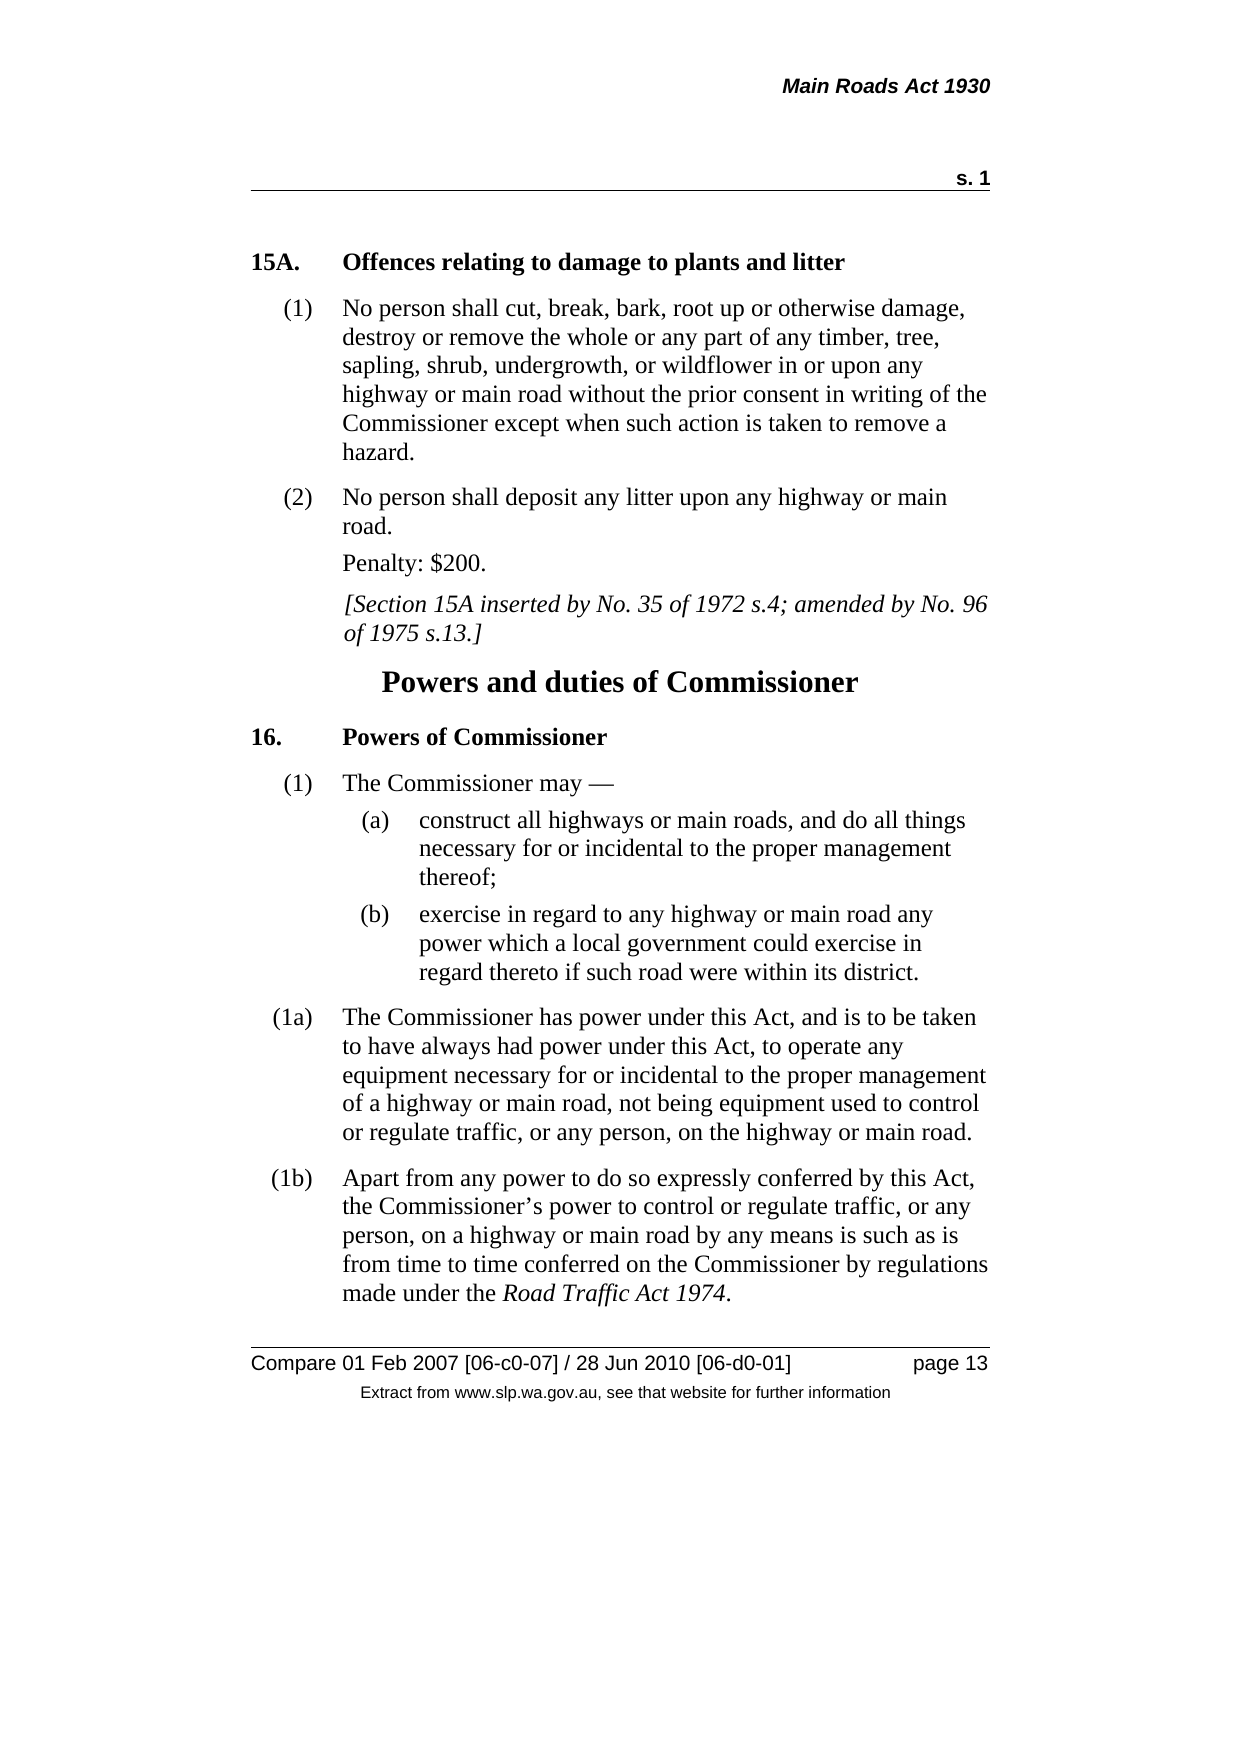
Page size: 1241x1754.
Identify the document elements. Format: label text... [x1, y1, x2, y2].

text (1) No person shall cut, break, bark, root up or otherwise damage, destroy or remove the whole or any part of any timber, tree, sapling, shrub, undergrowth, or wildflower in or upon any highway or main road without the prior consent in writing of the Commissioner except when such action is taken to remove a hazard. [251, 293, 990, 465]
subtitle 15A. Offences relating to damage to plants and litter [251, 247, 990, 276]
text [Section 15A inserted by No. 35 of 1972 s.4; amended by No. 96 of 1975 s.13.] [251, 589, 990, 647]
text (1b) Apart from any power to do so expressly conferred by this Act, the Commissioner’s power to control or regulate traffic, or any person, on a highway or main road by any means is such as is from time to time conferred on the Commissioner by regulations made under the Road Traffic Act 1974. [251, 1163, 990, 1306]
text (1a) The Commissioner has power under this Act, and is to be taken to have always had power under this Act, to operate any equipment necessary for or incidental to the proper management of a highway or main road, not being equipment used to control or regulate traffic, or any person, on the highway or main road. [251, 1002, 990, 1146]
text (a) construct all highways or main roads, and do all things necessary for or incidental to the proper management thereof; [251, 805, 990, 891]
subtitle 16. Powers of Commissioner [251, 722, 990, 751]
text (1) The Commissioner may — [251, 768, 990, 796]
text Penalty: $200. [251, 548, 990, 577]
text (b) exercise in regard to any highway or main road any power which a local government could exercise in regard thereto if such road were within its district. [251, 899, 990, 986]
text (2) No person shall deposit any litter upon any highway or main road. [251, 482, 990, 539]
subtitle Powers and duties of Commissioner [251, 663, 990, 699]
